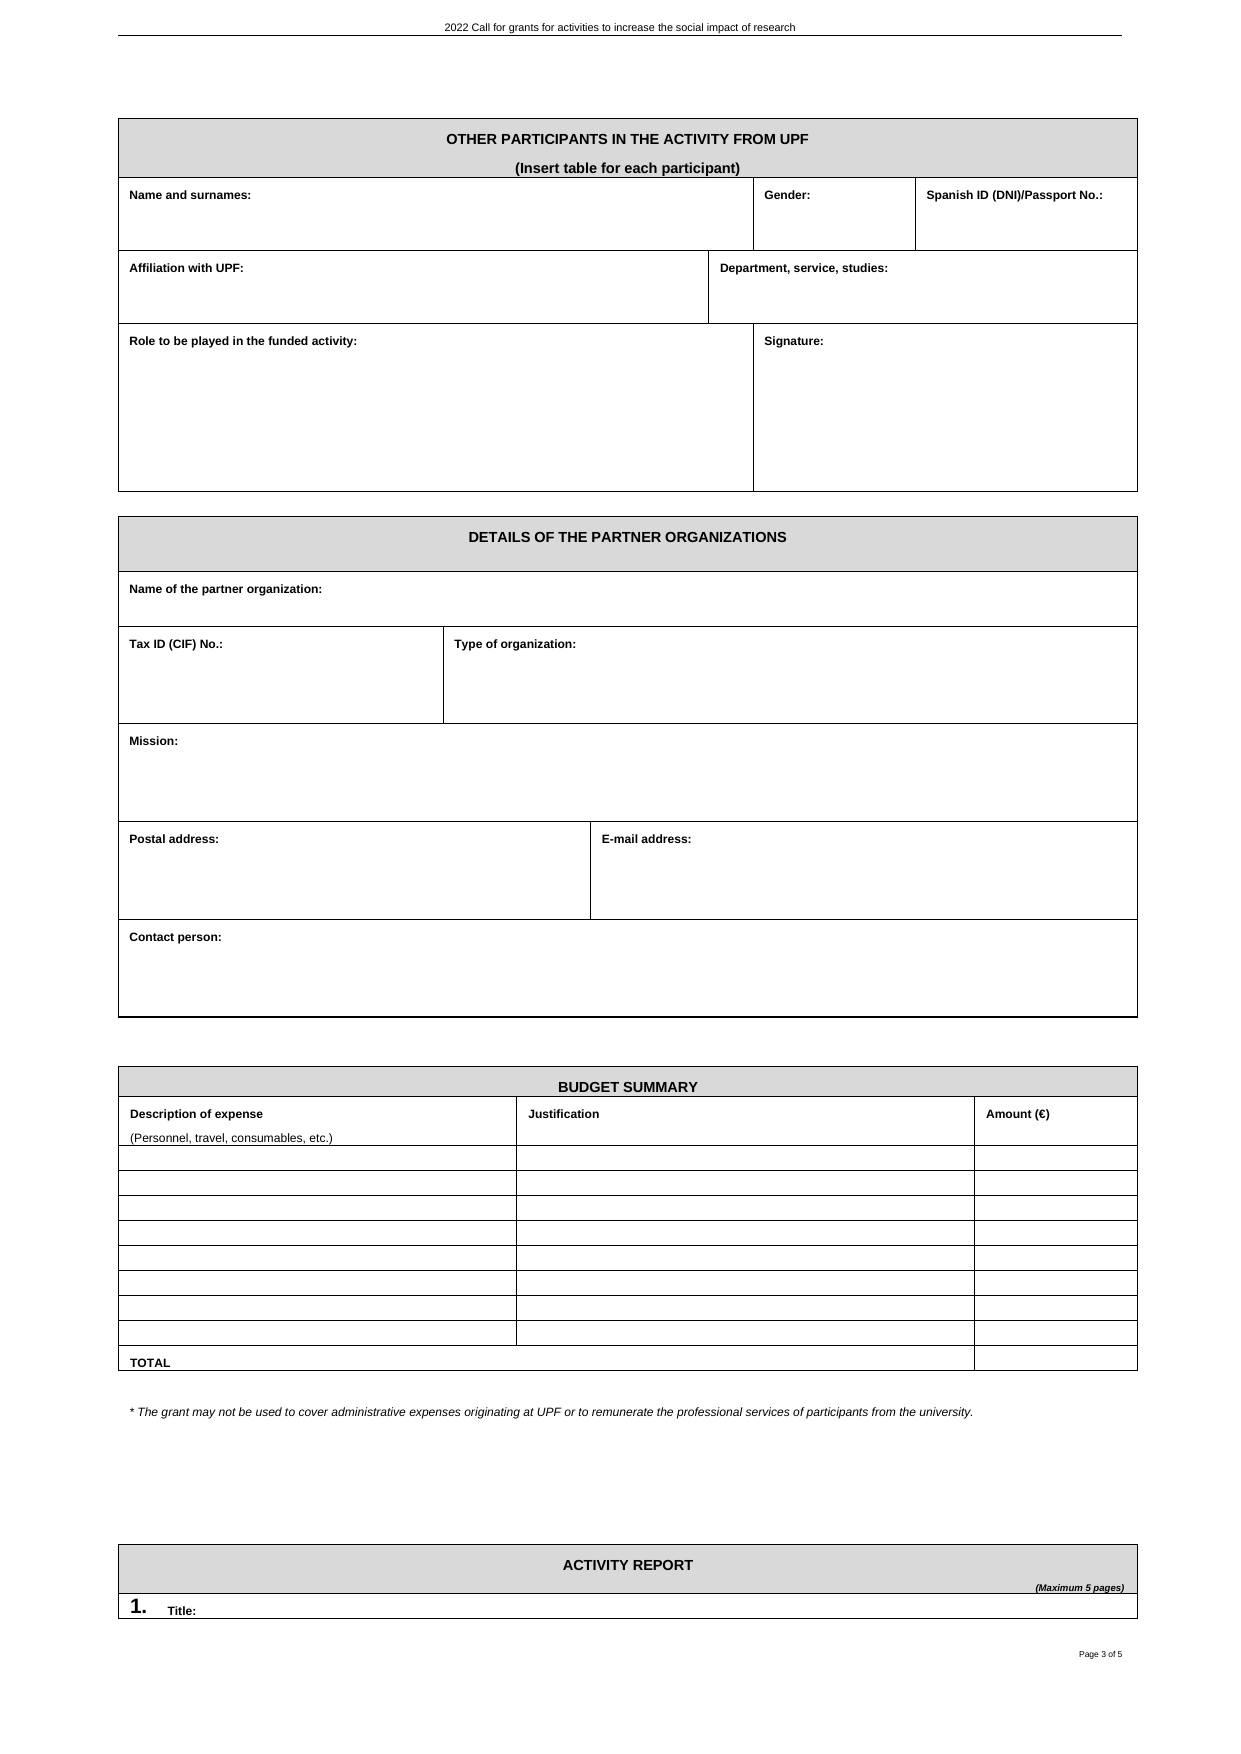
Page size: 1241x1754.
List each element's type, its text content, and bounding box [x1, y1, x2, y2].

table_header DETAILS OF THE PARTNER ORGANIZATIONS [119, 517, 1137, 571]
table_cell [517, 1171, 974, 1194]
table_cell Mission: [119, 724, 1137, 821]
table_cell [517, 1146, 974, 1169]
table_cell Postal address: [119, 822, 590, 919]
table_cell [119, 1246, 516, 1269]
table_header ACTIVITY REPORT (Maximum 5 pages) [119, 1545, 1137, 1593]
table_header * The grant may not be used to cover administrative expenses originating at UPF or to remunerate the professional services of participants from the university. [118, 1395, 1136, 1466]
table_cell [119, 1271, 516, 1294]
table_cell Title: [119, 1594, 1137, 1618]
table_cell Amount (€) [975, 1097, 1137, 1144]
table_cell [975, 1196, 1137, 1219]
table_cell [119, 1171, 516, 1194]
table_cell [975, 1296, 1137, 1319]
table_cell [975, 1146, 1137, 1169]
table_cell [975, 1171, 1137, 1194]
table_cell Signature: [754, 324, 1137, 491]
table_cell Tax ID (CIF) No.: [119, 627, 443, 723]
table_cell [119, 1321, 516, 1344]
table_header OTHER PARTICIPANTS IN THE ACTIVITY FROM UPF (Insert table for each participant) [119, 119, 1137, 177]
table_cell Gender: [754, 178, 915, 249]
table_cell Affiliation with UPF: [119, 251, 708, 322]
table_cell [119, 1221, 516, 1244]
table_cell [119, 1146, 516, 1169]
table_cell [517, 1221, 974, 1244]
table_cell Description of expense (Personnel, travel, consumables, etc.) [119, 1097, 516, 1144]
table_cell E-mail address: [591, 822, 1137, 919]
table_cell [119, 1196, 516, 1219]
table_cell Type of organization: [444, 627, 1137, 723]
table_cell [517, 1296, 974, 1319]
table_cell [975, 1321, 1137, 1344]
table_cell [975, 1246, 1137, 1269]
table_cell Spanish ID (DNI)/Passport No.: [916, 178, 1137, 249]
table_cell Role to be played in the funded activity: [119, 324, 753, 491]
table_cell [517, 1321, 974, 1344]
table_header BUDGET SUMMARY [119, 1067, 1137, 1096]
table_cell [119, 1296, 516, 1319]
table_cell [975, 1346, 1137, 1369]
table_cell Name of the partner organization: [119, 572, 1137, 626]
table_cell Contact person: [119, 920, 1137, 1016]
table_cell [975, 1221, 1137, 1244]
table_cell [517, 1271, 974, 1294]
table_cell Justification [517, 1097, 974, 1144]
table_cell [517, 1196, 974, 1219]
table_cell Department, service, studies: [709, 251, 1137, 322]
table_cell [975, 1271, 1137, 1294]
table_cell TOTAL [119, 1346, 974, 1369]
table_cell Name and surnames: [119, 178, 753, 249]
table_cell [517, 1246, 974, 1269]
